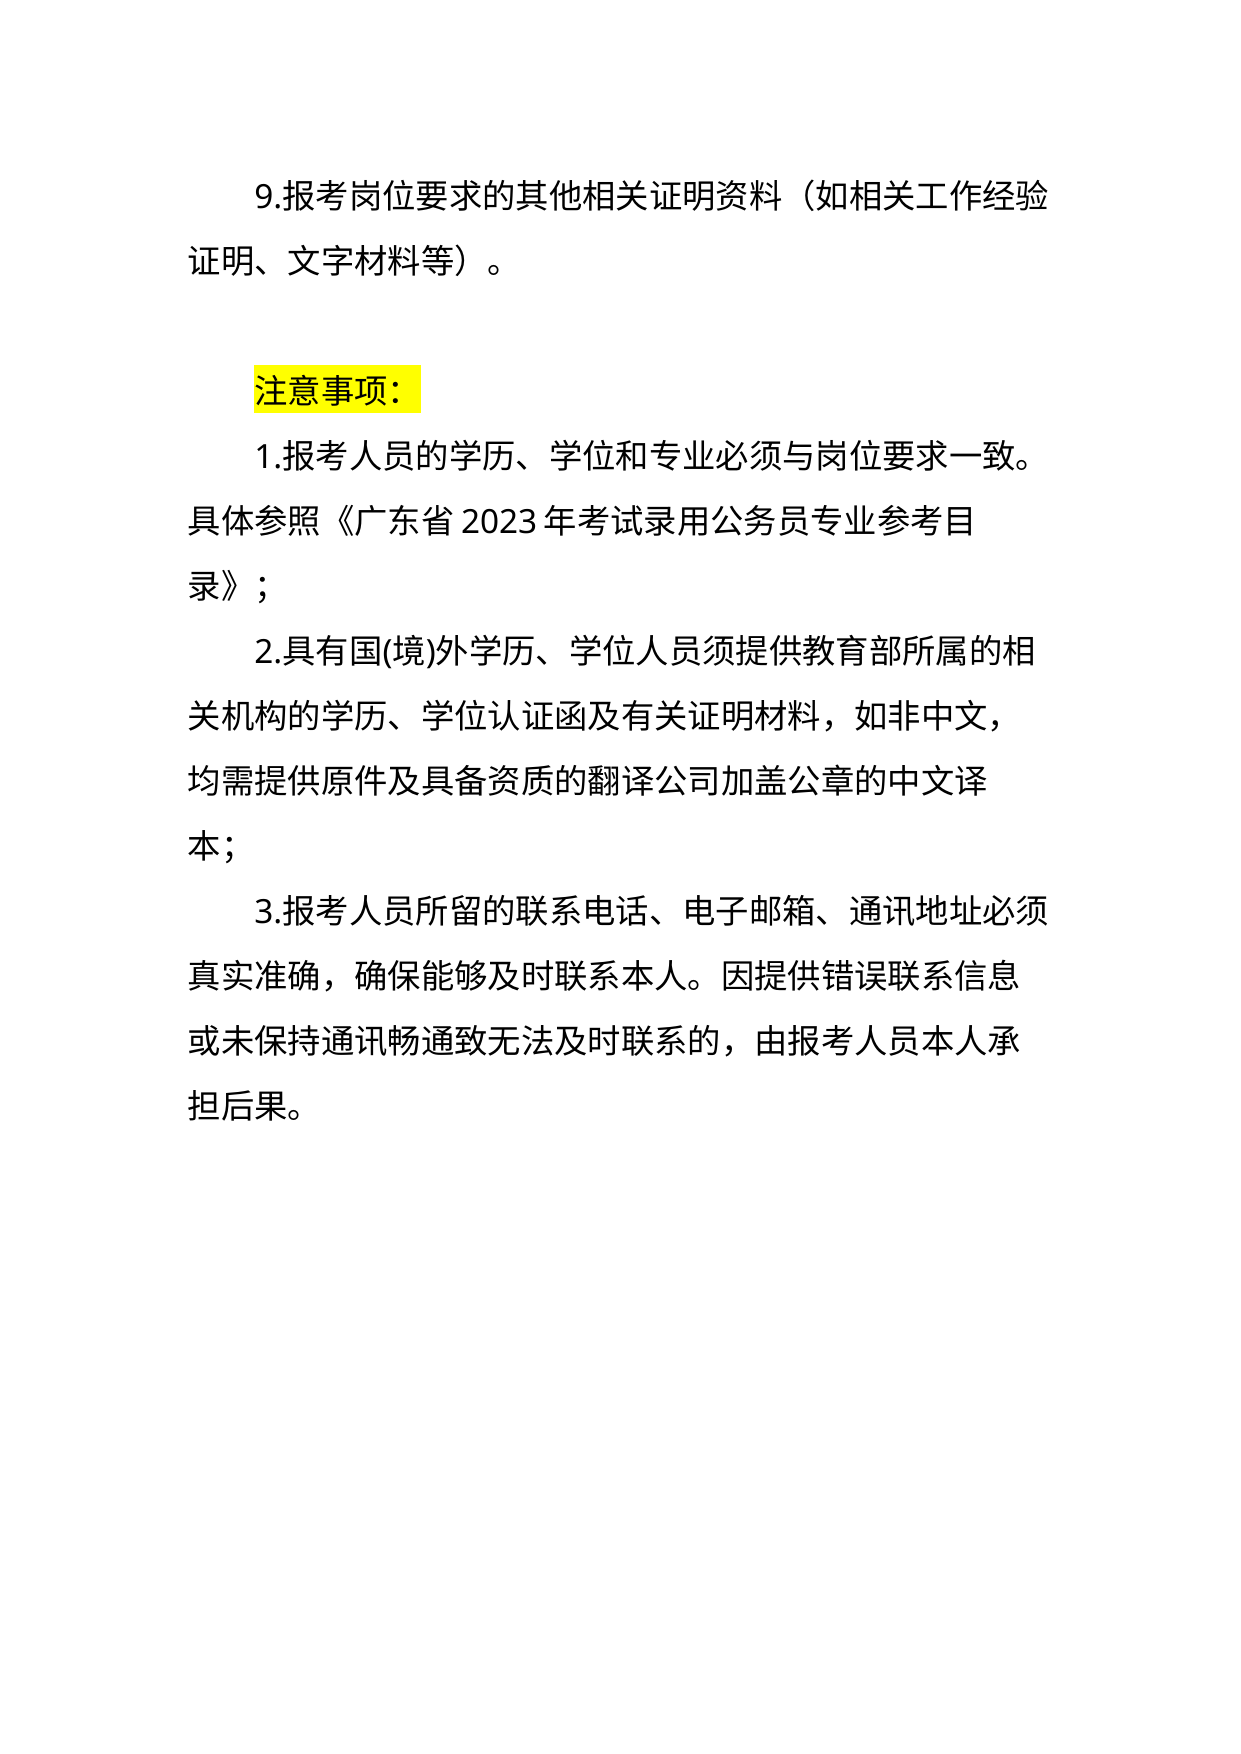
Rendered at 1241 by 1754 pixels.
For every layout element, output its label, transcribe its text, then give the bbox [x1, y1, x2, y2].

text 2.具有国(境)外学历、学位人员须提供教育部所属的相关机构的学历、学位认证函及有关证明材料，如非中文，均需提供原件及具备资质的翻译公司加盖公章的中文译本； [187, 617, 1053, 877]
text 3.报考人员所留的联系电话、电子邮箱、通讯地址必须真实准确，确保能够及时联系本人。因提供错误联系信息或未保持通讯畅通致无法及时联系的，由报考人员本人承担后果。 [187, 877, 1053, 1137]
text 注意事项： [187, 357, 1053, 422]
text 9.报考岗位要求的其他相关证明资料（如相关工作经验证明、文字材料等）。 [187, 162, 1053, 292]
text 1.报考人员的学历、学位和专业必须与岗位要求一致。具体参照《广东省2023年考试录用公务员专业参考目录》； [187, 422, 1053, 617]
